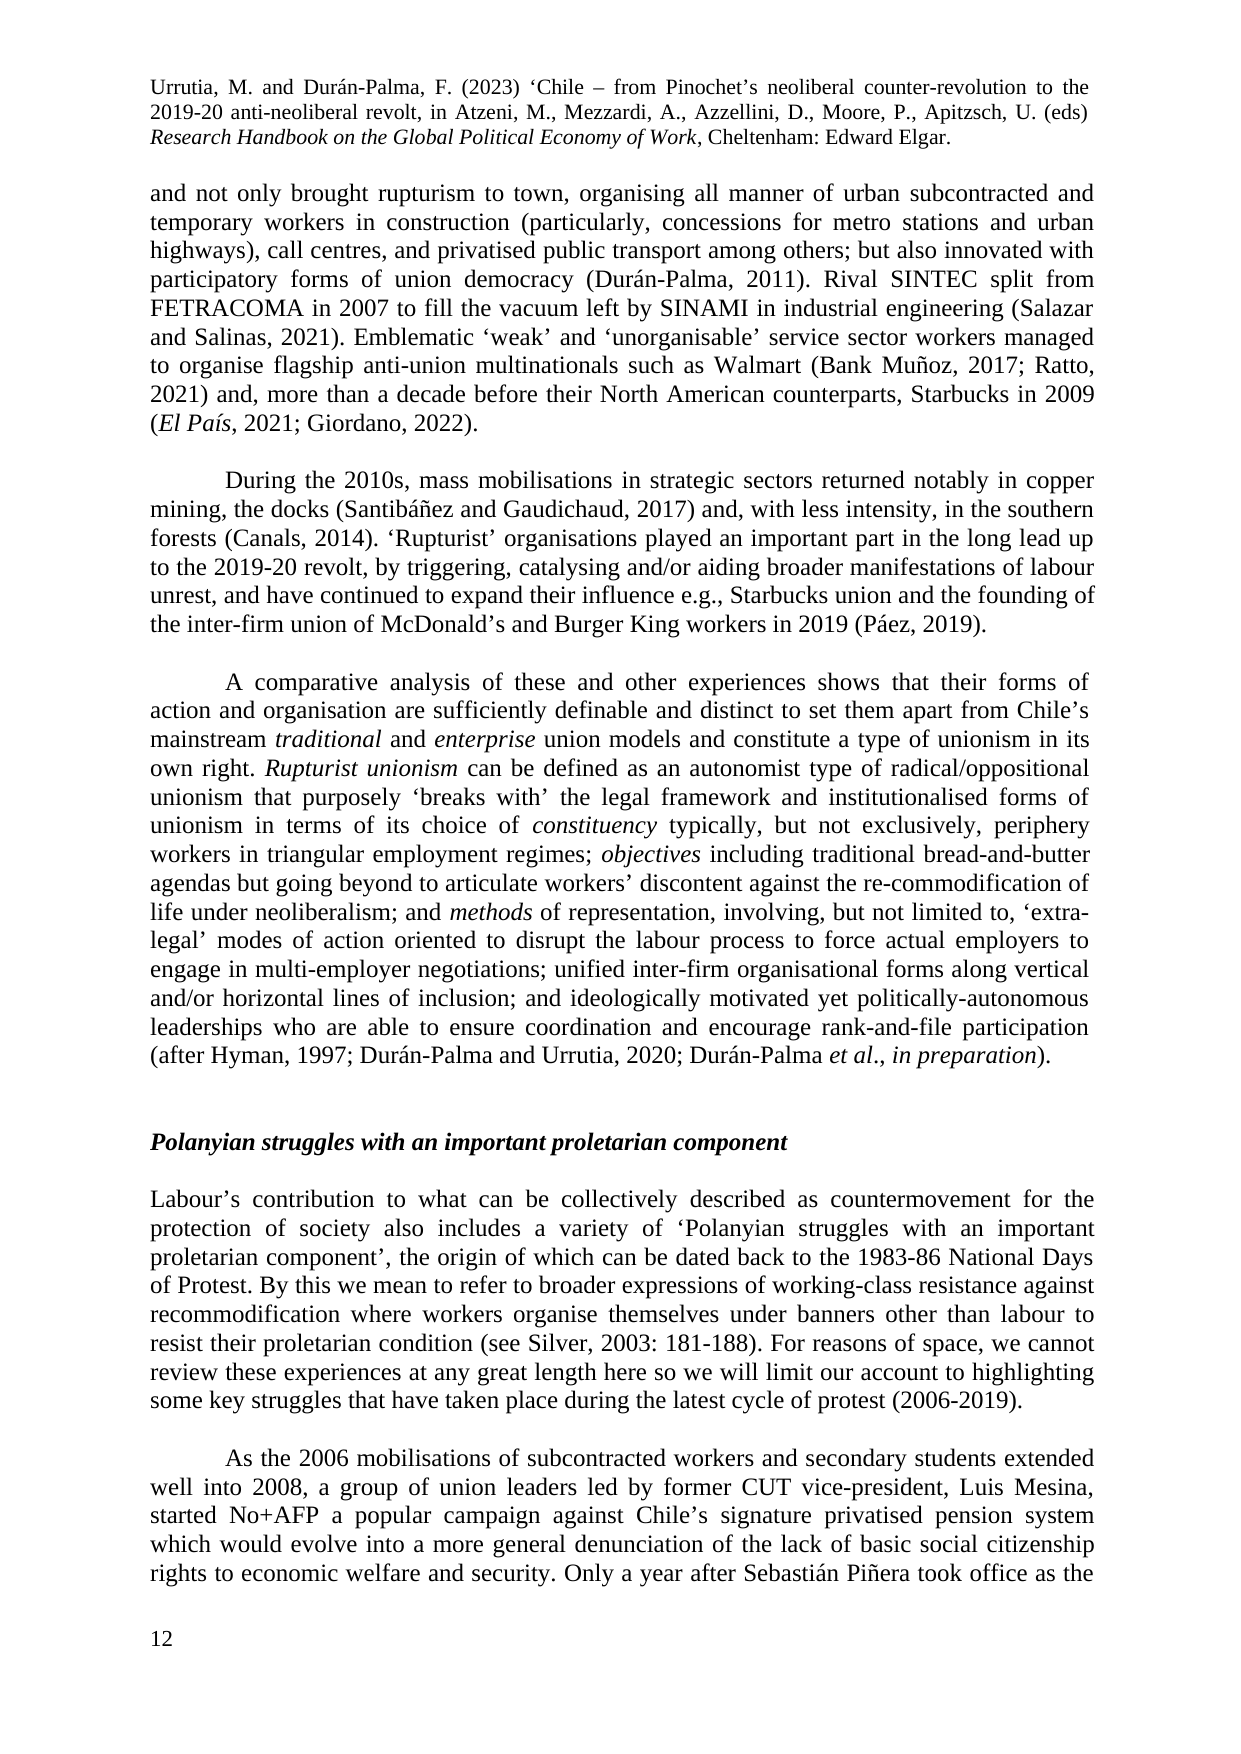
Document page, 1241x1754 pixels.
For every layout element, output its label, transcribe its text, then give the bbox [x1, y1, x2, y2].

text Polanyian struggles with an important proletarian component [150, 1127, 1096, 1156]
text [150, 1443, 1096, 1587]
text Labour’s contribution to what can be collectively described as countermovement for the protection of society also includes a variety of ‘Polanyian struggles with an important proletarian component’, the origin of which can be dated back to the 1983-86 National Days of Protest. By this we mean to refer to broader expressions of working-class resistance against recommodification where workers organise themselves under banners other than labour to resist their proletarian condition (see Silver, 2003: 181-188). For reasons of space, we cannot review these experiences at any great length here so we will limit our account to highlighting some key struggles that have taken place during the latest cycle of protest (2006-2019). [150, 1184, 1096, 1414]
text During the 2010s, mass mobilisations in strategic sectors returned notably in copper mining, the docks (Santibáñez and Gaudichaud, 2017) and, with less intensity, in the southern forests (Canals, 2014). ‘Rupturist’ organisations played an important part in the long lead up to the 2019-20 revolt, by triggering, catalysing and/or aiding broader manifestations of labour unrest, and have continued to expand their influence e.g., Starbucks union and the founding of the inter-firm union of McDonald’s and Burger King workers in 2019 (Páez, 2019). [150, 466, 1096, 638]
text A comparative analysis of these and other experiences shows that their forms of action and organisation are sufficiently definable and distinct to set them apart from Chile’s mainstream traditional and enterprise union models and constitute a type of unionism in its own right. Rupturist unionism can be defined as an autonomist type of radical/oppositional unionism that purposely ‘breaks with’ the legal framework and institutionalised forms of unionism in terms of its choice of constituency typically, but not exclusively, periphery workers in triangular employment regimes; objectives including traditional bread-and-butter agendas but going beyond to articulate workers’ discontent against the re-commodification of life under neoliberalism; and methods of representation, involving, but not limited to, ‘extra-legal’ modes of action oriented to disrupt the labour process to force actual employers to engage in multi-employer negotiations; unified inter-firm organisational forms along vertical and/or horizontal lines of inclusion; and ideologically motivated yet politically-autonomous leaderships who are able to ensure coordination and encourage rank-and-file participation (after Hyman, 1997; Durán-Palma and Urrutia, 2020; Durán-Palma et al., in preparation). [150, 667, 1090, 1069]
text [150, 178, 1096, 437]
